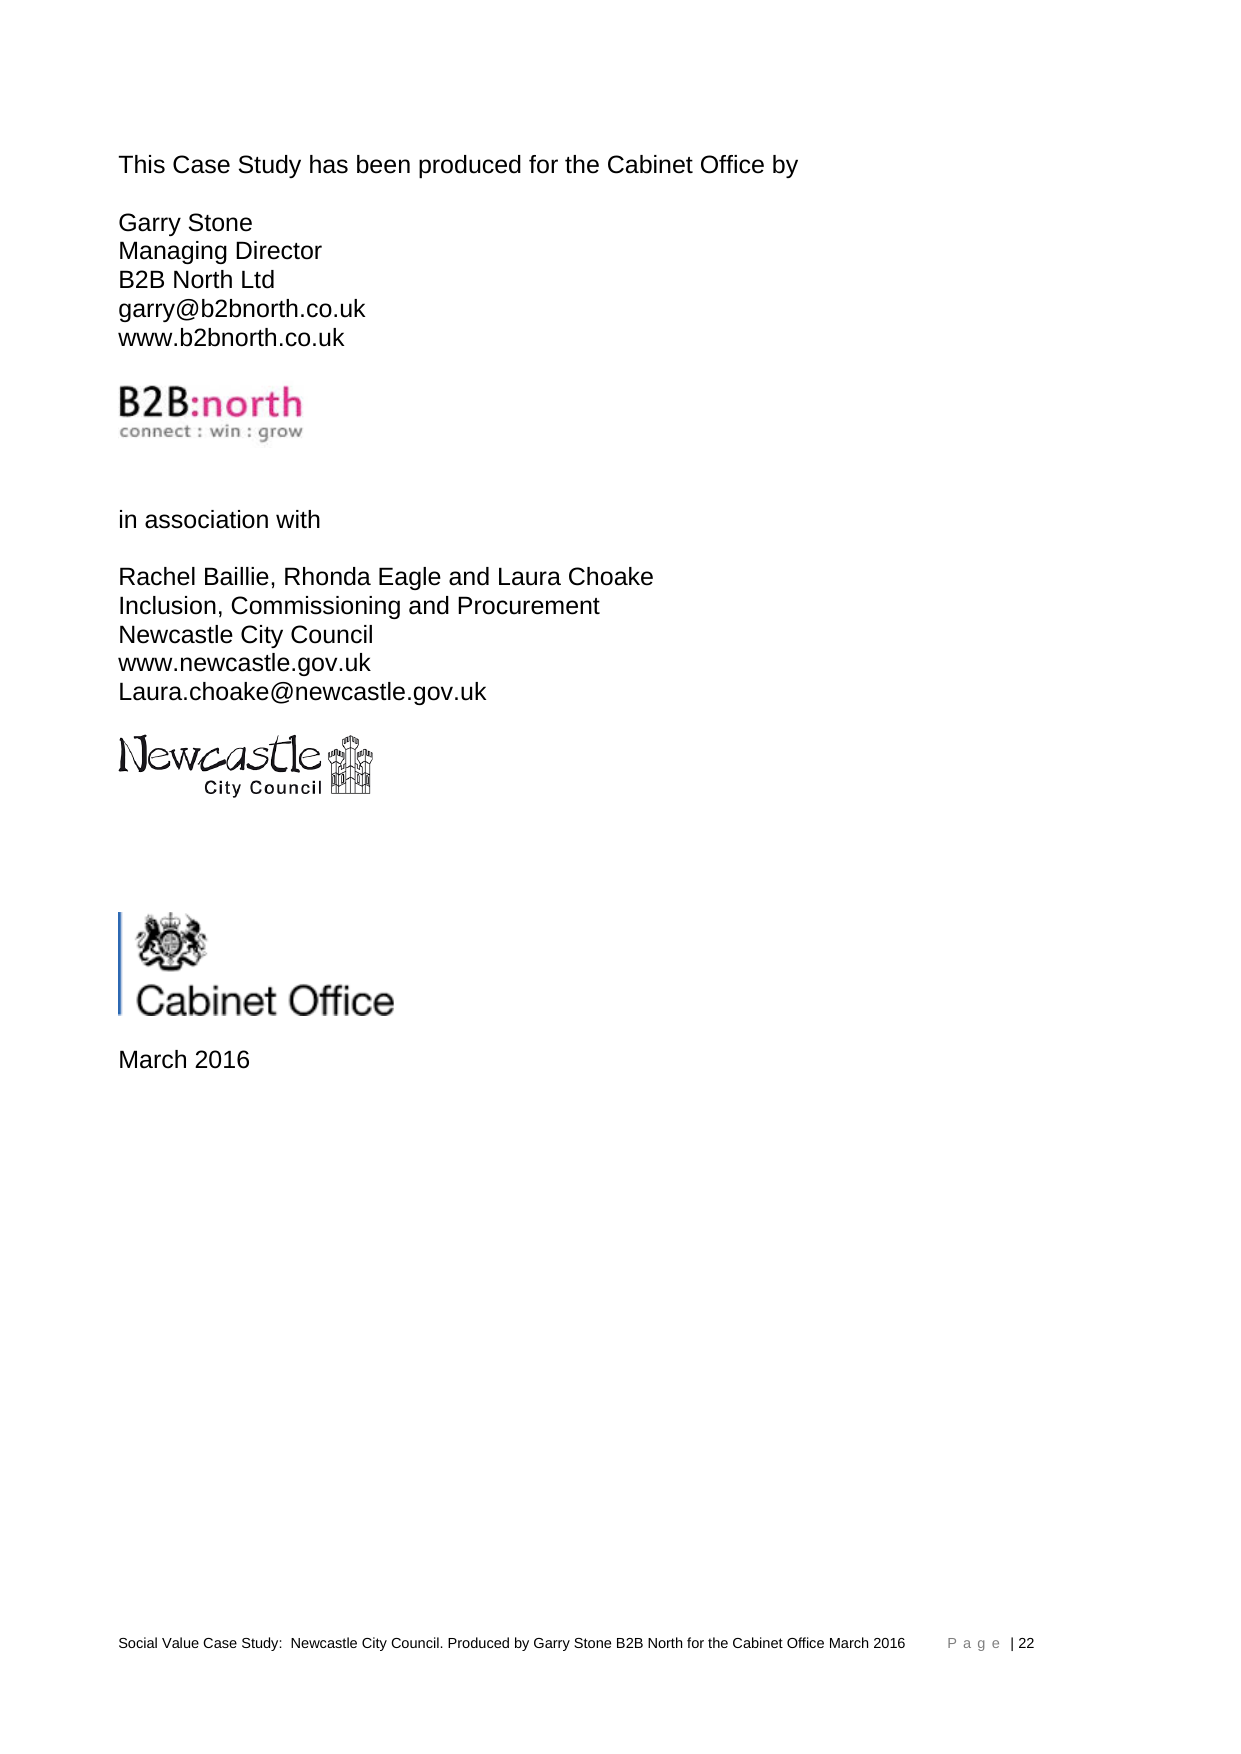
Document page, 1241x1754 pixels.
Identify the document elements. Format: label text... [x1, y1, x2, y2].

text Laura.choake@newcastle.gov.uk [118, 677, 1137, 706]
text Garry Stone [118, 207, 1137, 236]
text B2B North Ltd [118, 265, 1137, 294]
text March 2016 [118, 1045, 1137, 1073]
picture [118, 734, 373, 798]
text www.newcastle.gov.uk [118, 648, 1137, 677]
text Inclusion, Commissioning and Procurement [118, 591, 1137, 620]
text Rachel Baillie, Rhonda Eagle and Laura Choake [118, 562, 1137, 591]
text garry@b2bnorth.co.uk [118, 294, 1137, 322]
text in association with [118, 505, 1137, 533]
text Managing Director [118, 236, 1137, 265]
picture [118, 380, 308, 448]
picture [118, 912, 394, 1016]
text This Case Study has been produced for the Cabinet Office by [118, 150, 1137, 179]
text www.b2bnorth.co.uk [118, 322, 1137, 351]
text Newcastle City Council [118, 620, 1137, 648]
